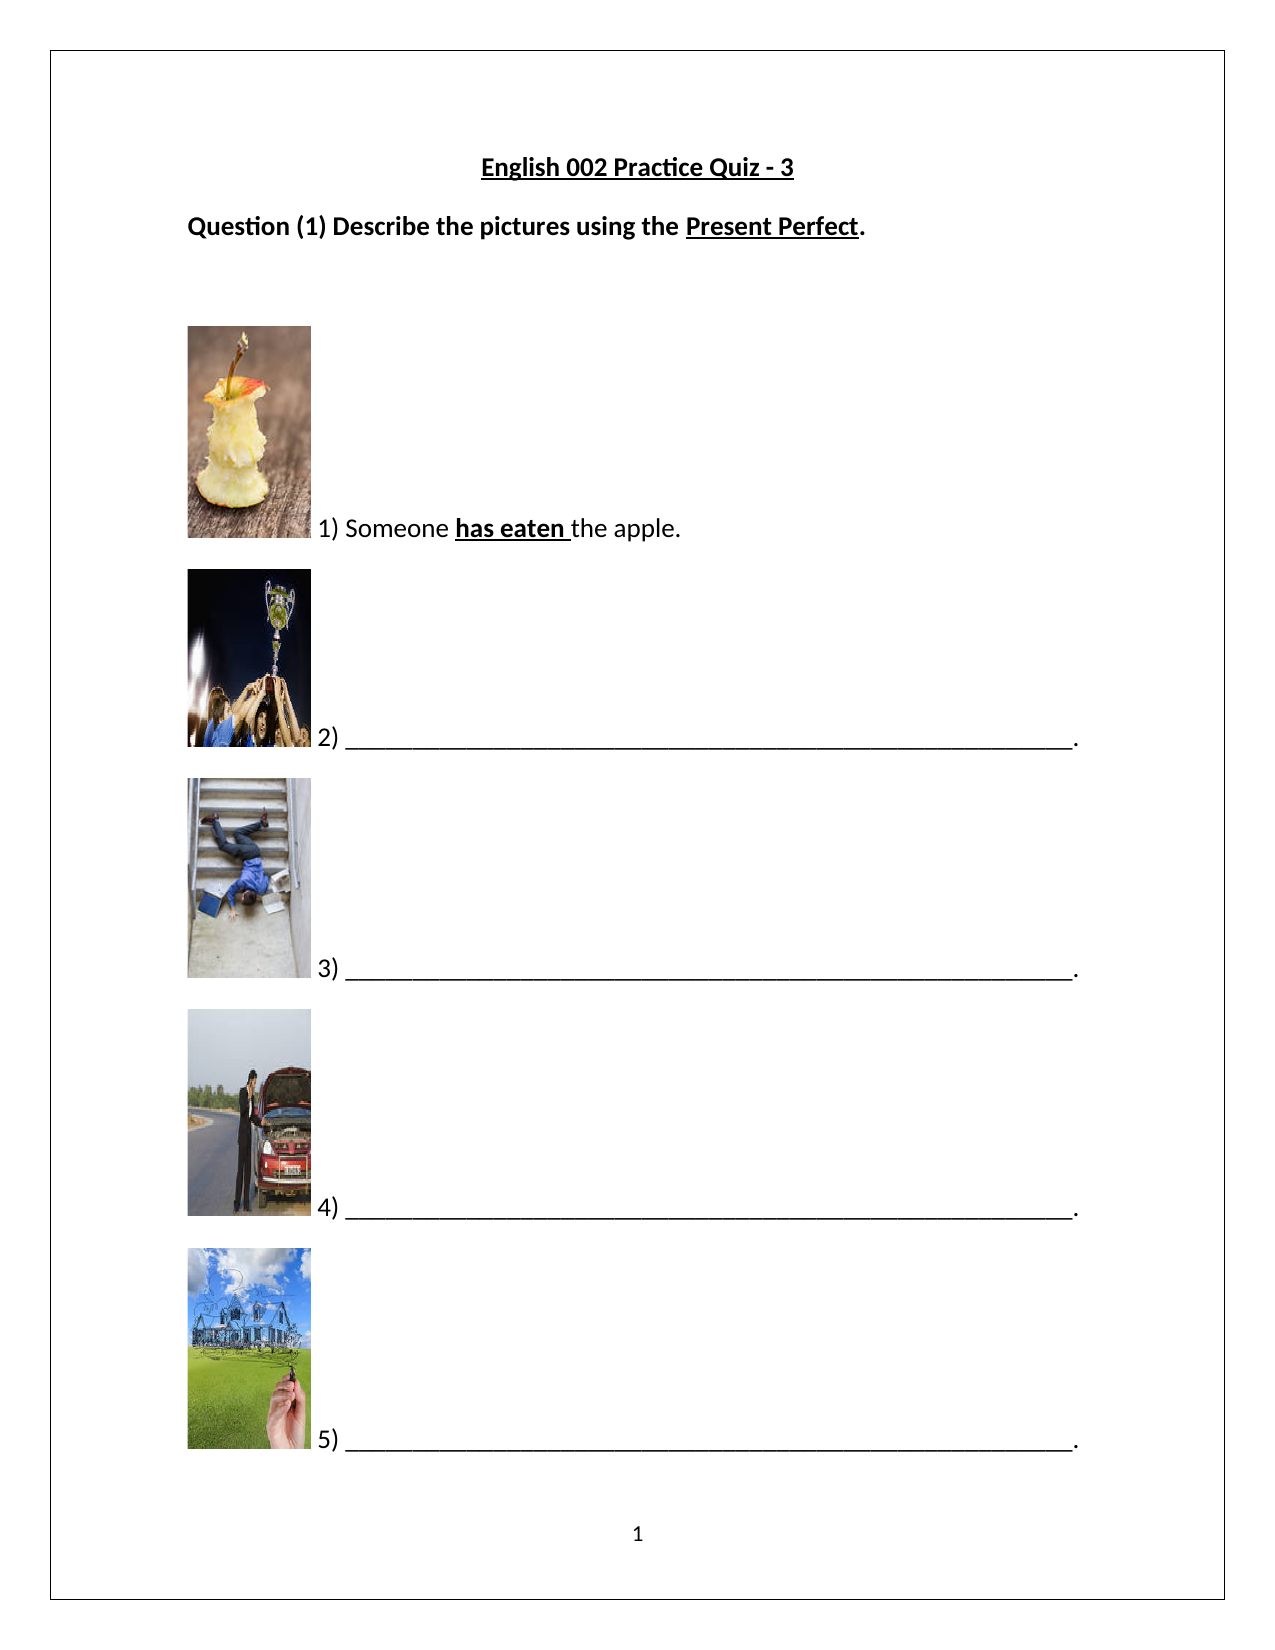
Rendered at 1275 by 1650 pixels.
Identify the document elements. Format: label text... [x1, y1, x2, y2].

text 1) Someone has eaten the apple. [187, 326, 1087, 544]
text English 002 Practice Quiz - 3 [187, 150, 1087, 183]
picture [187, 1009, 311, 1216]
picture [187, 778, 311, 978]
text Question (1) Describe the pictures using the Present Perfect. [187, 209, 1087, 242]
picture [187, 326, 311, 538]
text 3) ______________________________________________________. [187, 779, 1087, 984]
picture [187, 569, 311, 747]
text 4) ______________________________________________________. [187, 1010, 1087, 1223]
text 2) ______________________________________________________. [187, 570, 1087, 753]
text 5) ______________________________________________________. [187, 1248, 1087, 1455]
picture [187, 1248, 311, 1449]
